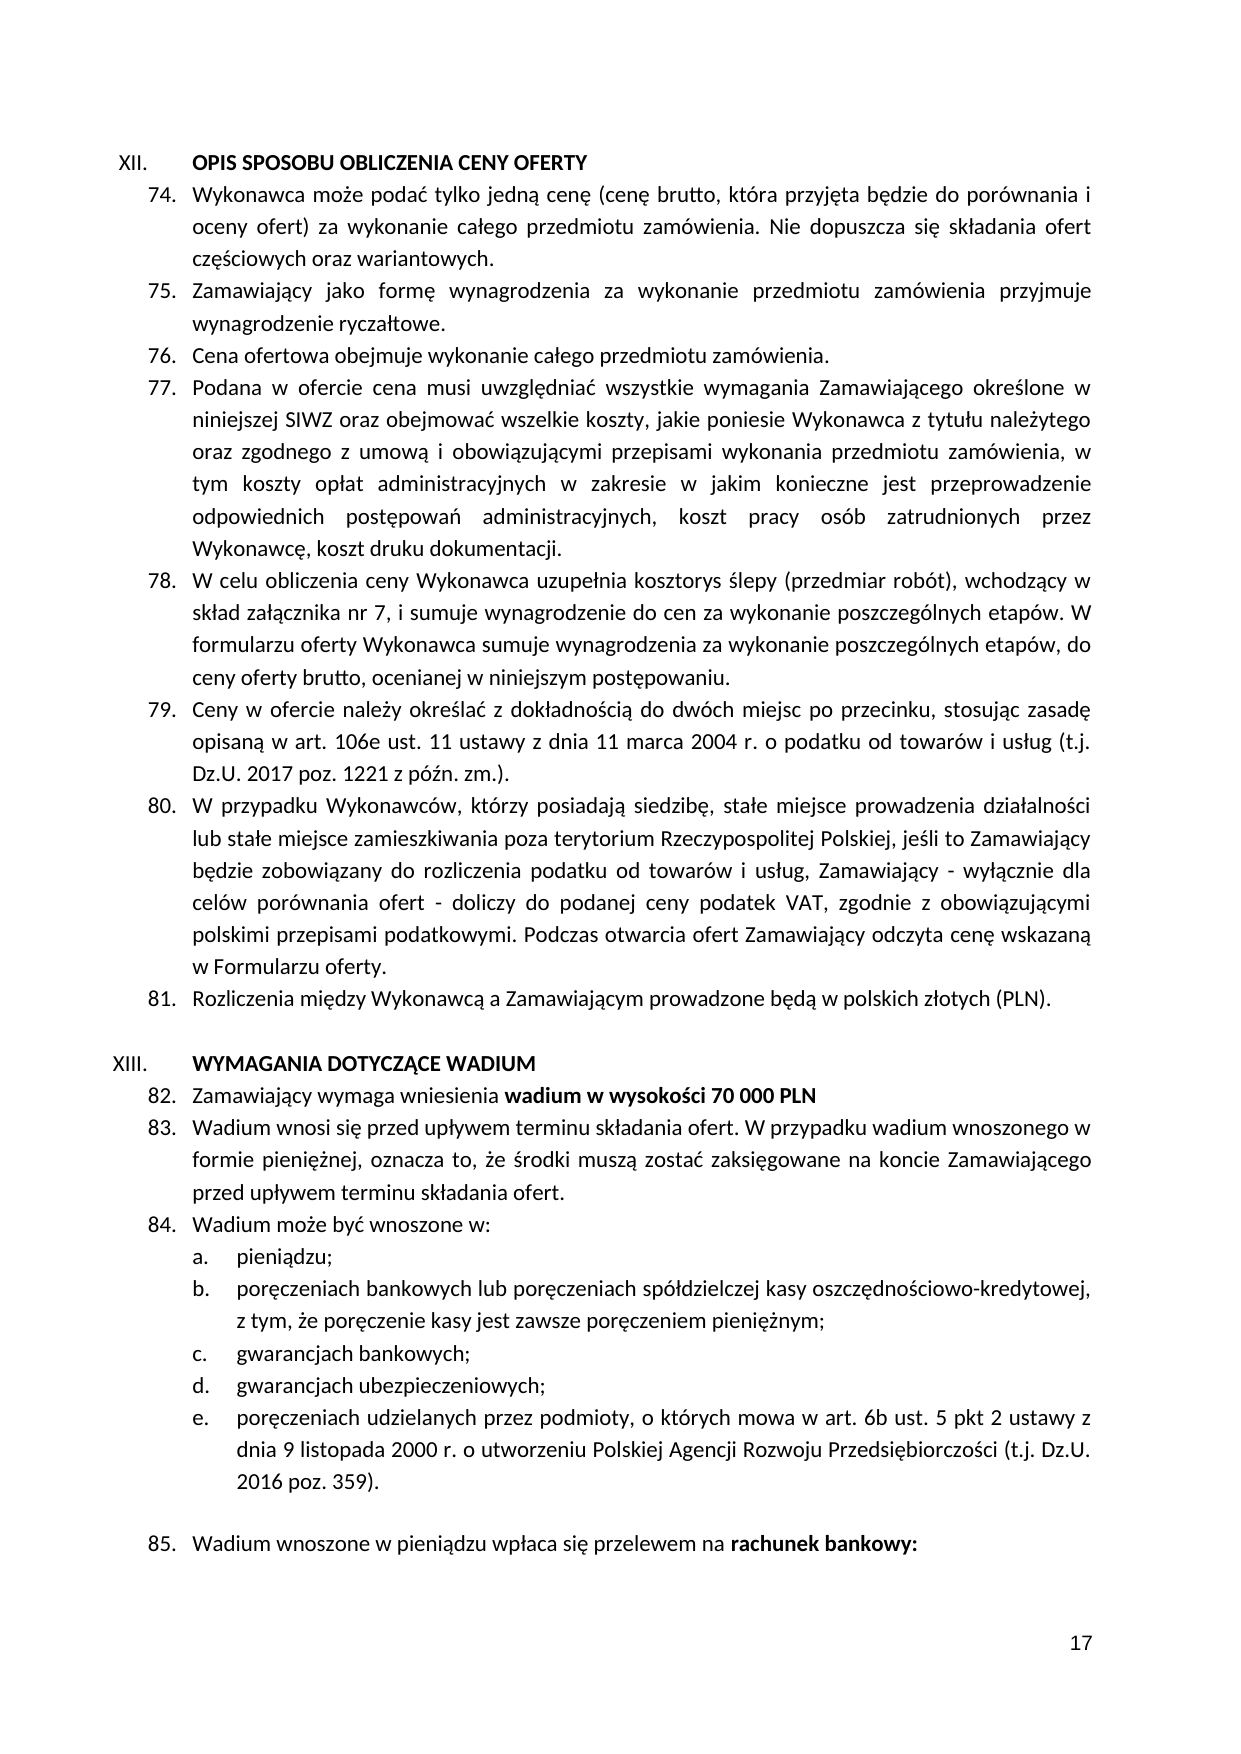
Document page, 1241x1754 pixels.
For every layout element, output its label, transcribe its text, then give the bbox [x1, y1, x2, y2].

list Zamawiający wymaga wniesienia wadium w wysokości 70 000 PLN [148, 1081, 1092, 1109]
list Podana w ofercie cena musi uwzględniać wszystkie wymagania Zamawiającego określone w niniejszej SIWZ oraz obejmować wszelkie koszty, jakie poniesie Wykonawca z tytułu należytego oraz zgodnego z umową i obowiązującymi przepisami wykonania przedmiotu zamówienia, w tym koszty opłat administracyjnych w zakresie w jakim konieczne jest przeprowadzenie odpowiednich postępowań administracyjnych, koszt pracy osób zatrudnionych przez Wykonawcę, koszt druku dokumentacji. [148, 373, 1092, 562]
list Wadium może być wnoszone w: [148, 1210, 1092, 1238]
list Cena ofertowa obejmuje wykonanie całego przedmiotu zamówienia. [148, 341, 1092, 369]
list gwarancjach bankowych; [192, 1339, 1092, 1367]
subtitle OPIS SPOSOBU OBLICZENIA CENY OFERTY [148, 148, 1092, 176]
list poręczeniach bankowych lub poręczeniach spółdzielczej kasy oszczędnościowo-kredytowej, z tym, że poręczenie kasy jest zawsze poręczeniem pieniężnym; [192, 1274, 1092, 1334]
list W przypadku Wykonawców, którzy posiadają siedzibę, stałe miejsce prowadzenia działalności lub stałe miejsce zamieszkiwania poza terytorium Rzeczypospolitej Polskiej, jeśli to Zamawiający będzie zobowiązany do rozliczenia podatku od towarów i usług, Zamawiający - wyłącznie dla celów porównania ofert - doliczy do podanej ceny podatek VAT, zgodnie z obowiązującymi polskimi przepisami podatkowymi. Podczas otwarcia ofert Zamawiający odczyta cenę wskazaną w Formularzu oferty. [148, 791, 1092, 980]
list gwarancjach ubezpieczeniowych; [192, 1371, 1092, 1399]
list Rozliczenia między Wykonawcą a Zamawiającym prowadzone będą w polskich złotych (PLN). [148, 984, 1092, 1013]
list Ceny w ofercie należy określać z dokładnością do dwóch miejsc po przecinku, stosując zasadę opisaną w art. 106e ust. 11 ustawy z dnia 11 marca 2004 r. o podatku od towarów i usług (t.j. Dz.U. 2017 poz. 1221 z późn. zm.). [148, 695, 1092, 787]
list pieniądzu; [192, 1242, 1092, 1270]
list Zamawiający jako formę wynagrodzenia za wykonanie przedmiotu zamówienia przyjmuje wynagrodzenie ryczałtowe. [148, 276, 1092, 337]
list Wadium wnoszone w pieniądzu wpłaca się przelewem na rachunek bankowy: [148, 1529, 1092, 1557]
list W celu obliczenia ceny Wykonawca uzupełnia kosztorys ślepy (przedmiar robót), wchodzący w skład załącznika nr 7, i sumuje wynagrodzenie do cen za wykonanie poszczególnych etapów. W formularzu oferty Wykonawca sumuje wynagrodzenia za wykonanie poszczególnych etapów, do ceny oferty brutto, ocenianej w niniejszym postępowaniu. [148, 566, 1092, 691]
list Wadium wnosi się przed upływem terminu składania ofert. W przypadku wadium wnoszonego w formie pieniężnej, oznacza to, że środki muszą zostać zaksięgowane na koncie Zamawiającego przed upływem terminu składania ofert. [148, 1113, 1092, 1206]
list poręczeniach udzielanych przez podmioty, o których mowa w art. 6b ust. 5 pkt 2 ustawy z dnia 9 listopada 2000 r. o utworzeniu Polskiej Agencji Rozwoju Przedsiębiorczości (t.j. Dz.U. 2016 poz. 359). [192, 1403, 1092, 1495]
subtitle WYMAGANIA DOTYCZĄCE WADIUM [148, 1049, 1092, 1077]
list Wykonawca może podać tylko jedną cenę (cenę brutto, która przyjęta będzie do porównania i oceny ofert) za wykonanie całego przedmiotu zamówienia. Nie dopuszcza się składania ofert częściowych oraz wariantowych. [148, 180, 1092, 272]
